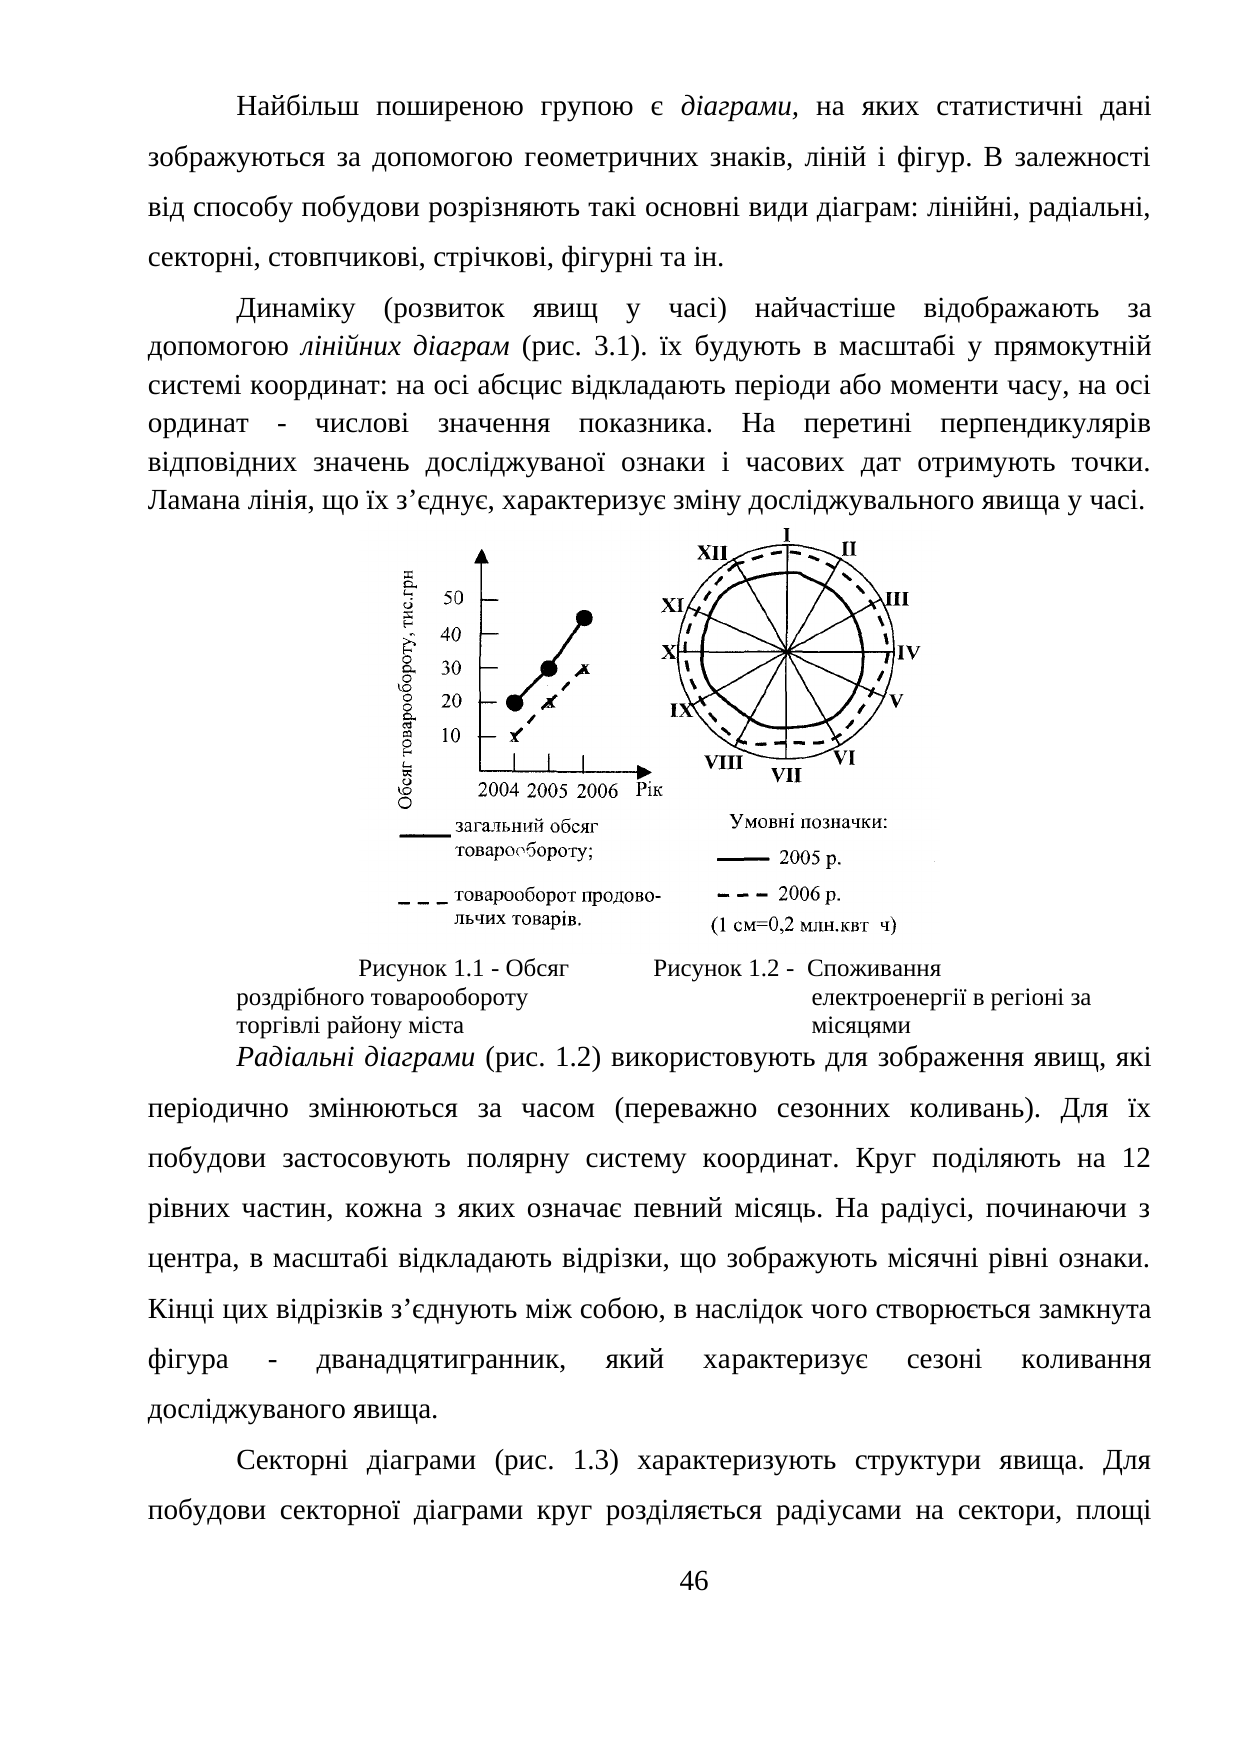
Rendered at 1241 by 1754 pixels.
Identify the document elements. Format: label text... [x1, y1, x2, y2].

picture [359, 521, 941, 954]
text торгівлі району міста місяцями [148, 1011, 1152, 1039]
text Динаміку (розвиток явищ у часі) найчастіше відображають за допомогою лінійних діаграм (рис. 3.1). їх будують в масштабі у прямокутній системі координат: на осі абсцис відкладають періоди або моменти часу, на осі ординат - числові значення показника. На перетині перпендикулярів відповідних значень досліджуваної ознаки і часових дат отримують точки. Ламана лінія, що їх з’єднує, характеризує зміну досліджувального явища у часі. [148, 290, 1152, 516]
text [148, 1442, 1152, 1526]
text Рисунок 1.1 - Обсяг Рисунок 1.2 - Споживання [148, 953, 1152, 982]
text Найбільш поширеною групою є діаграми, на яких статистичні дані зображуються за допомогою геометричних знаків, ліній і фігур. В залежності від способу побудови розрізняють такі основні види діаграм: лінійні, радіальні, секторні, стовпчикові, стрічкові, фігурні та ін. [148, 88, 1152, 273]
text роздрібного товарообороту електроенергії в регіоні за [148, 982, 1152, 1011]
text Радіальні діаграми (рис. 1.2) використовують для зображення явищ, які періодично змінюються за часом (переважно сезонних коливань). Для їх побудови застосовують полярну систему координат. Круг поділяють на 12 рівних частин, кожна з яких означає певний місяць. На радіусі, починаючи з центра, в масштабі відкладають відрізки, що зображують місячні рівні ознаки. Кінці цих відрізків з’єднують між собою, в наслідок чого створюється замкнута фігура - дванадцятигранник, який характеризує сезоні коливання досліджуваного явища. [148, 1039, 1152, 1425]
